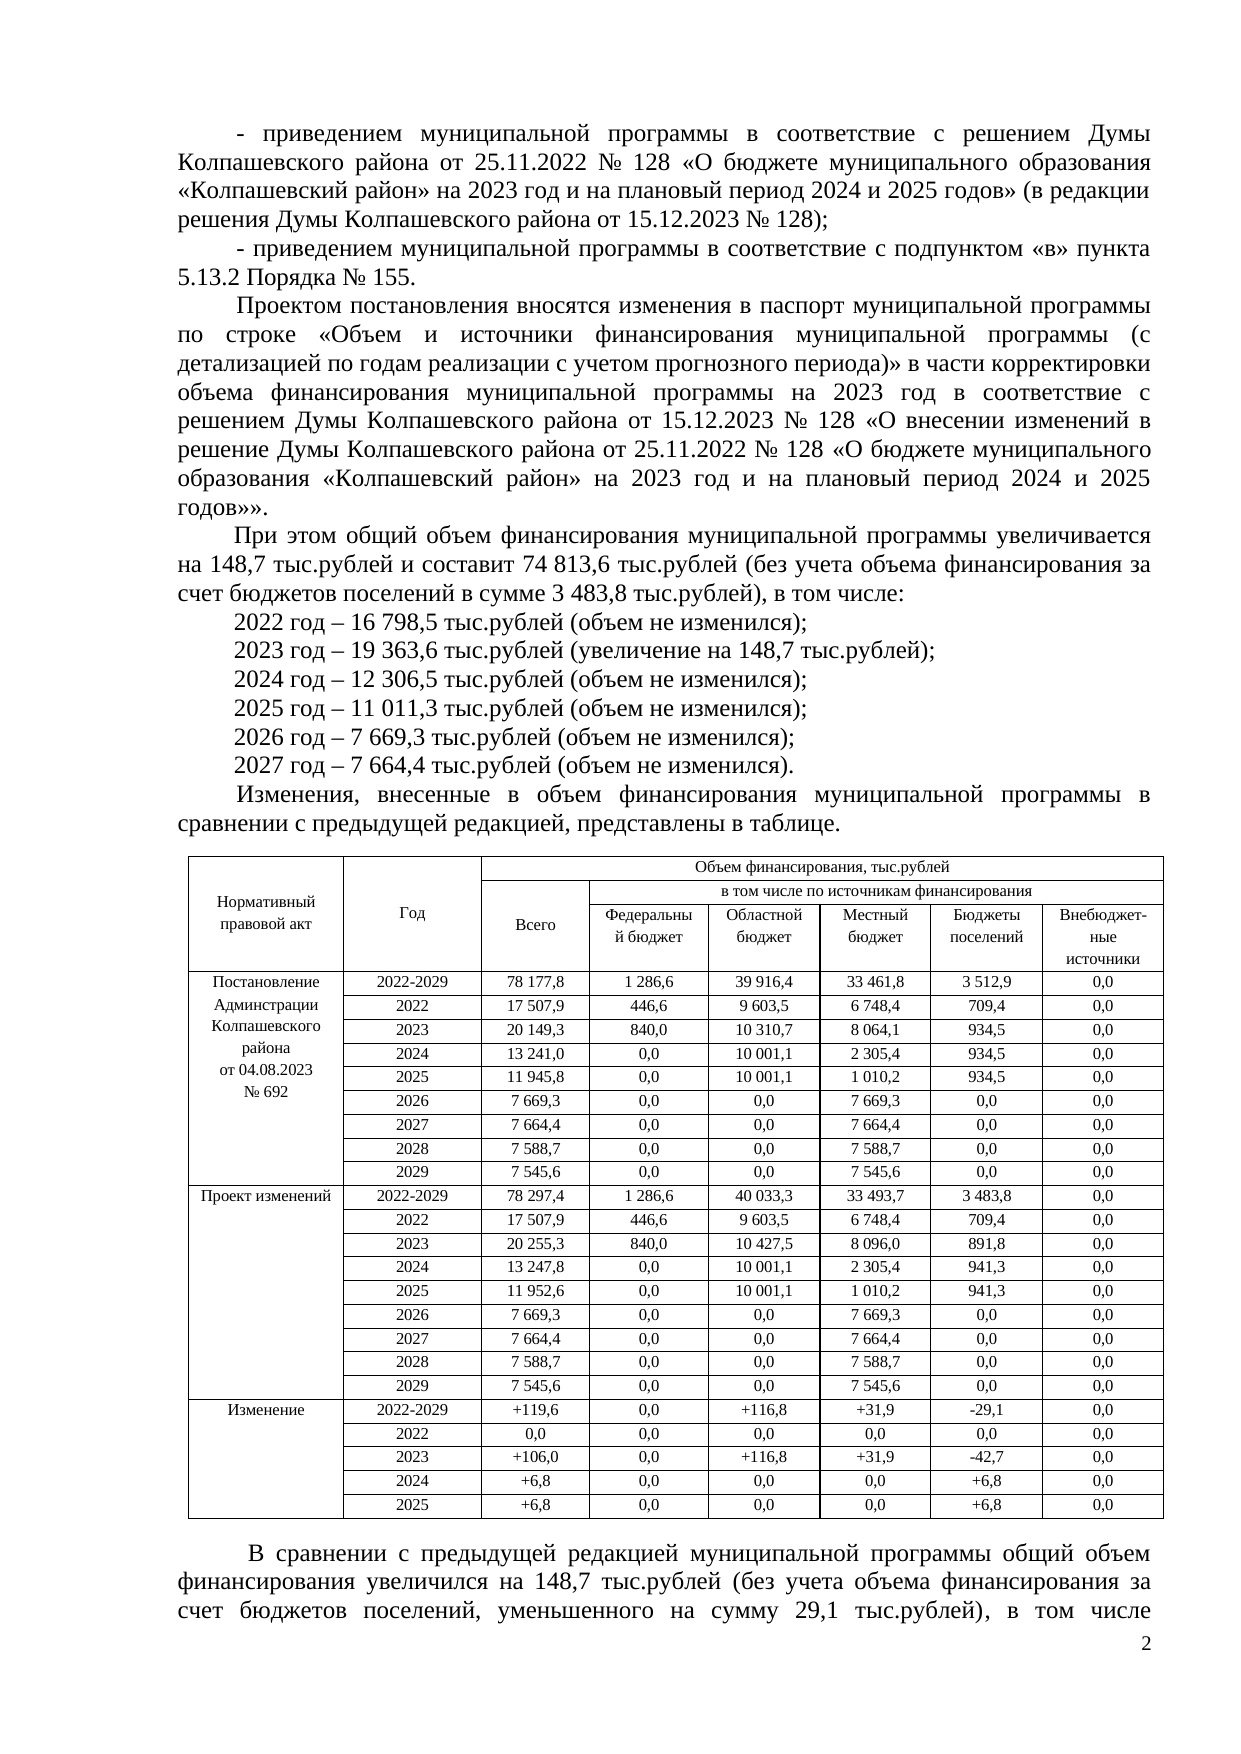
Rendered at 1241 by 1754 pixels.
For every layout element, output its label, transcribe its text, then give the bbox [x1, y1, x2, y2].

table_cell 0,0 [590, 1281, 708, 1304]
table_cell 2022-2029 [344, 1186, 481, 1209]
table_cell 0,0 [821, 1424, 930, 1446]
table_cell 0,0 [590, 1352, 708, 1375]
table_cell 0,0 [590, 1091, 708, 1114]
table_cell 10 001,1 [709, 1067, 819, 1090]
table_cell 941,3 [931, 1257, 1042, 1280]
table_cell 9 603,5 [709, 996, 819, 1019]
table_cell 0,0 [709, 1471, 819, 1494]
text При этом общий объем финансирования муниципальной программы увеличивается на 148,7 тыс.рублей и составит 74 813,6 тыс.рублей (без учета объема финансирования за счет бюджетов поселений в сумме 3 483,8 тыс.рублей), в том числе: [177, 521, 1152, 607]
table_cell 7 669,3 [821, 1305, 930, 1327]
table_cell 2029 [344, 1162, 481, 1185]
table_cell 1 286,6 [590, 1186, 708, 1209]
table_cell 1 286,6 [590, 972, 708, 995]
table_cell 0,0 [1043, 1447, 1163, 1470]
table_header Нормативный правовой акт [189, 857, 343, 971]
table_cell 0,0 [482, 1424, 589, 1446]
table_cell 7 545,6 [821, 1162, 930, 1185]
table_cell 2024 [344, 1044, 481, 1066]
table_cell 0,0 [709, 1162, 819, 1185]
table_cell 0,0 [1043, 1139, 1163, 1161]
table_cell 0,0 [931, 1091, 1042, 1114]
table_cell 0,0 [931, 1352, 1042, 1375]
table_cell 2027 [344, 1329, 481, 1351]
table_cell 3 483,8 [931, 1186, 1042, 1209]
table_cell 0,0 [1043, 1210, 1163, 1232]
table_cell 446,6 [590, 996, 708, 1019]
table_header Объем финансирования, тыс.рублей [482, 857, 1163, 880]
table_cell 0,0 [931, 1139, 1042, 1161]
table_cell 0,0 [709, 1424, 819, 1446]
table_cell 39 916,4 [709, 972, 819, 995]
table_cell 934,5 [931, 1044, 1042, 1066]
table_cell Областной бюджет [709, 905, 819, 971]
table_cell 0,0 [1043, 972, 1163, 995]
table_cell 1 010,2 [821, 1067, 930, 1090]
table_cell Постановление Админстрации Колпашевского района от 04.08.2023 № 692 [189, 972, 343, 1185]
table_cell 2024 [344, 1471, 481, 1494]
table_cell 0,0 [590, 1139, 708, 1161]
table_cell 709,4 [931, 996, 1042, 1019]
table_cell +119,6 [482, 1400, 589, 1422]
table_cell +116,8 [709, 1447, 819, 1470]
table_cell -42,7 [931, 1447, 1042, 1470]
table_cell 33 493,7 [821, 1186, 930, 1209]
table_cell 0,0 [931, 1162, 1042, 1185]
text 2025 год – 11 011,3 тыс.рублей (объем не изменился); [177, 693, 1152, 722]
text Проектом постановления вносятся изменения в паспорт муниципальной программы по строке «Объем и источники финансирования муниципальной программы (с детализацией по годам реализации с учетом прогнозного периода)» в части корректировки объема финансирования муниципальной программы на 2023 год в соответствие с решением Думы Колпашевского района от 15.12.2023 № 128 «О внесении изменений в решение Думы Колпашевского района от 25.11.2022 № 128 «О бюджете муниципального образования «Колпашевский район» на 2023 год и на плановый период 2024 и 2025 годов»». [177, 291, 1152, 521]
table_cell 13 241,0 [482, 1044, 589, 1066]
table_cell +6,8 [482, 1495, 589, 1517]
table_cell 0,0 [590, 1115, 708, 1137]
table_cell 0,0 [1043, 1186, 1163, 1209]
table_cell 0,0 [590, 1400, 708, 1422]
table_cell 0,0 [709, 1091, 819, 1114]
table_cell Всего [482, 881, 589, 971]
table_cell 78 297,4 [482, 1186, 589, 1209]
text 2027 год – 7 664,4 тыс.рублей (объем не изменился). [177, 751, 1152, 779]
table_cell 33 461,8 [821, 972, 930, 995]
table_cell 13 247,8 [482, 1257, 589, 1280]
table_cell 2027 [344, 1115, 481, 1137]
table_cell 0,0 [821, 1471, 930, 1494]
table_cell +6,8 [931, 1471, 1042, 1494]
table_cell 0,0 [1043, 1471, 1163, 1494]
table_cell Бюджеты поселений [931, 905, 1042, 971]
table_cell 7 664,4 [482, 1329, 589, 1351]
table_cell 20 149,3 [482, 1020, 589, 1042]
table_cell 2 305,4 [821, 1044, 930, 1066]
table_cell 0,0 [590, 1495, 708, 1517]
table_cell 3 512,9 [931, 972, 1042, 995]
text 2023 год – 19 363,6 тыс.рублей (увеличение на 148,7 тыс.рублей); [177, 636, 1152, 664]
table_cell 0,0 [590, 1044, 708, 1066]
table_cell 891,8 [931, 1234, 1042, 1256]
table_cell +106,0 [482, 1447, 589, 1470]
text Изменения, внесенные в объем финансирования муниципальной программы в сравнении с предыдущей редакцией, представлены в таблице. [177, 779, 1152, 837]
table_cell 0,0 [590, 1257, 708, 1280]
table_cell 0,0 [1043, 1234, 1163, 1256]
table_cell 0,0 [590, 1067, 708, 1090]
table_cell 0,0 [590, 1162, 708, 1185]
table_cell -29,1 [931, 1400, 1042, 1422]
table_cell 0,0 [931, 1424, 1042, 1446]
table_cell 7 588,7 [821, 1139, 930, 1161]
table_cell 0,0 [709, 1495, 819, 1517]
table_cell 0,0 [1043, 1044, 1163, 1066]
table_cell +116,8 [709, 1400, 819, 1422]
table_cell +31,9 [821, 1400, 930, 1422]
table_cell 0,0 [709, 1329, 819, 1351]
table_cell 7 588,7 [482, 1352, 589, 1375]
table_cell 2022 [344, 996, 481, 1019]
table_cell 7 669,3 [821, 1091, 930, 1114]
table_cell 20 255,3 [482, 1234, 589, 1256]
table_cell 0,0 [590, 1424, 708, 1446]
text - приведением муниципальной программы в соответствие с решением Думы Колпашевского района от 25.11.2022 № 128 «О бюджете муниципального образования «Колпашевский район» на 2023 год и на плановый период 2024 и 2025 годов» (в редакции решения Думы Колпашевского района от 15.12.2023 № 128); [177, 118, 1152, 233]
table_cell 2023 [344, 1447, 481, 1470]
table_cell 0,0 [1043, 1020, 1163, 1042]
table_cell Внебюджет-ные источники [1043, 905, 1163, 971]
table_cell 0,0 [1043, 1424, 1163, 1446]
table_cell +6,8 [931, 1495, 1042, 1517]
table_cell 0,0 [931, 1376, 1042, 1399]
table_cell 11 952,6 [482, 1281, 589, 1304]
table_cell 7 545,6 [482, 1376, 589, 1399]
table_cell 7 545,6 [821, 1376, 930, 1399]
table_cell 17 507,9 [482, 996, 589, 1019]
text - приведением муниципальной программы в соответствие с подпунктом «в» пункта 5.13.2 Порядка № 155. [177, 233, 1152, 291]
table_cell 78 177,8 [482, 972, 589, 995]
table_cell 10 001,1 [709, 1044, 819, 1066]
table_cell 0,0 [709, 1352, 819, 1375]
table_cell 10 001,1 [709, 1257, 819, 1280]
table_cell 10 001,1 [709, 1281, 819, 1304]
table_cell 0,0 [1043, 1376, 1163, 1399]
table_cell 2022-2029 [344, 1400, 481, 1422]
table_cell 6 748,4 [821, 996, 930, 1019]
table_cell 0,0 [1043, 1400, 1163, 1422]
table_cell Изменение [189, 1400, 343, 1517]
table_cell 2 305,4 [821, 1257, 930, 1280]
table_cell Местный бюджет [821, 905, 930, 971]
table_cell 0,0 [1043, 1067, 1163, 1090]
table_cell 0,0 [1043, 1115, 1163, 1137]
table_cell 6 748,4 [821, 1210, 930, 1232]
table_cell 10 427,5 [709, 1234, 819, 1256]
table_cell 7 664,4 [821, 1329, 930, 1351]
table_cell 7 588,7 [821, 1352, 930, 1375]
table_cell 11 945,8 [482, 1067, 589, 1090]
table_cell 0,0 [1043, 1091, 1163, 1114]
table_cell 8 064,1 [821, 1020, 930, 1042]
table_cell в том числе по источникам финансирования [590, 881, 1163, 903]
table_cell 840,0 [590, 1020, 708, 1042]
table_cell 2028 [344, 1352, 481, 1375]
table_cell 2023 [344, 1234, 481, 1256]
table_cell 0,0 [1043, 1281, 1163, 1304]
text 2024 год – 12 306,5 тыс.рублей (объем не изменился); [177, 664, 1152, 693]
text 2026 год – 7 669,3 тыс.рублей (объем не изменился); [177, 722, 1152, 751]
table_cell 10 310,7 [709, 1020, 819, 1042]
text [177, 1538, 1152, 1624]
table_cell 7 664,4 [821, 1115, 930, 1137]
table_cell 840,0 [590, 1234, 708, 1256]
table_cell 2022 [344, 1424, 481, 1446]
table_cell 2023 [344, 1020, 481, 1042]
table_cell 709,4 [931, 1210, 1042, 1232]
table_cell 8 096,0 [821, 1234, 930, 1256]
table_cell 2025 [344, 1281, 481, 1304]
table_cell 0,0 [1043, 1329, 1163, 1351]
table_cell 7 664,4 [482, 1115, 589, 1137]
table_cell 2024 [344, 1257, 481, 1280]
table_cell 0,0 [709, 1305, 819, 1327]
table_cell 0,0 [590, 1376, 708, 1399]
table_cell 2026 [344, 1305, 481, 1327]
table_cell 0,0 [590, 1305, 708, 1327]
table_cell 446,6 [590, 1210, 708, 1232]
table_cell 0,0 [1043, 1495, 1163, 1517]
table_cell 0,0 [709, 1115, 819, 1137]
table_cell 9 603,5 [709, 1210, 819, 1232]
table_cell 0,0 [1043, 1162, 1163, 1185]
table_cell 0,0 [1043, 1352, 1163, 1375]
table_cell +31,9 [821, 1447, 930, 1470]
table_cell 0,0 [590, 1329, 708, 1351]
table_cell 0,0 [590, 1447, 708, 1470]
table_cell Федеральный бюджет [590, 905, 708, 971]
table_cell 7 588,7 [482, 1139, 589, 1161]
table_cell 941,3 [931, 1281, 1042, 1304]
table_cell 2028 [344, 1139, 481, 1161]
table_cell 7 545,6 [482, 1162, 589, 1185]
table_cell 7 669,3 [482, 1305, 589, 1327]
table_cell +6,8 [482, 1471, 589, 1494]
table_cell 0,0 [931, 1329, 1042, 1351]
table_cell 0,0 [931, 1115, 1042, 1137]
table_cell Проект изменений [189, 1186, 343, 1399]
table_cell 934,5 [931, 1067, 1042, 1090]
table_cell 2025 [344, 1067, 481, 1090]
table_cell 0,0 [590, 1471, 708, 1494]
table_cell 0,0 [709, 1376, 819, 1399]
table_cell 934,5 [931, 1020, 1042, 1042]
table_cell 7 669,3 [482, 1091, 589, 1114]
table_cell 0,0 [709, 1139, 819, 1161]
table_cell 2026 [344, 1091, 481, 1114]
table_cell 0,0 [1043, 1257, 1163, 1280]
table_cell 2022 [344, 1210, 481, 1232]
table_cell 2029 [344, 1376, 481, 1399]
table_cell 0,0 [821, 1495, 930, 1517]
table_cell 1 010,2 [821, 1281, 930, 1304]
table_cell 40 033,3 [709, 1186, 819, 1209]
table_cell 2022-2029 [344, 972, 481, 995]
table_cell 17 507,9 [482, 1210, 589, 1232]
text 2022 год – 16 798,5 тыс.рублей (объем не изменился); [177, 607, 1152, 636]
table_header Год [344, 857, 481, 971]
table_cell 0,0 [1043, 1305, 1163, 1327]
table_cell 2025 [344, 1495, 481, 1517]
table_cell 0,0 [931, 1305, 1042, 1327]
table_cell 0,0 [1043, 996, 1163, 1019]
